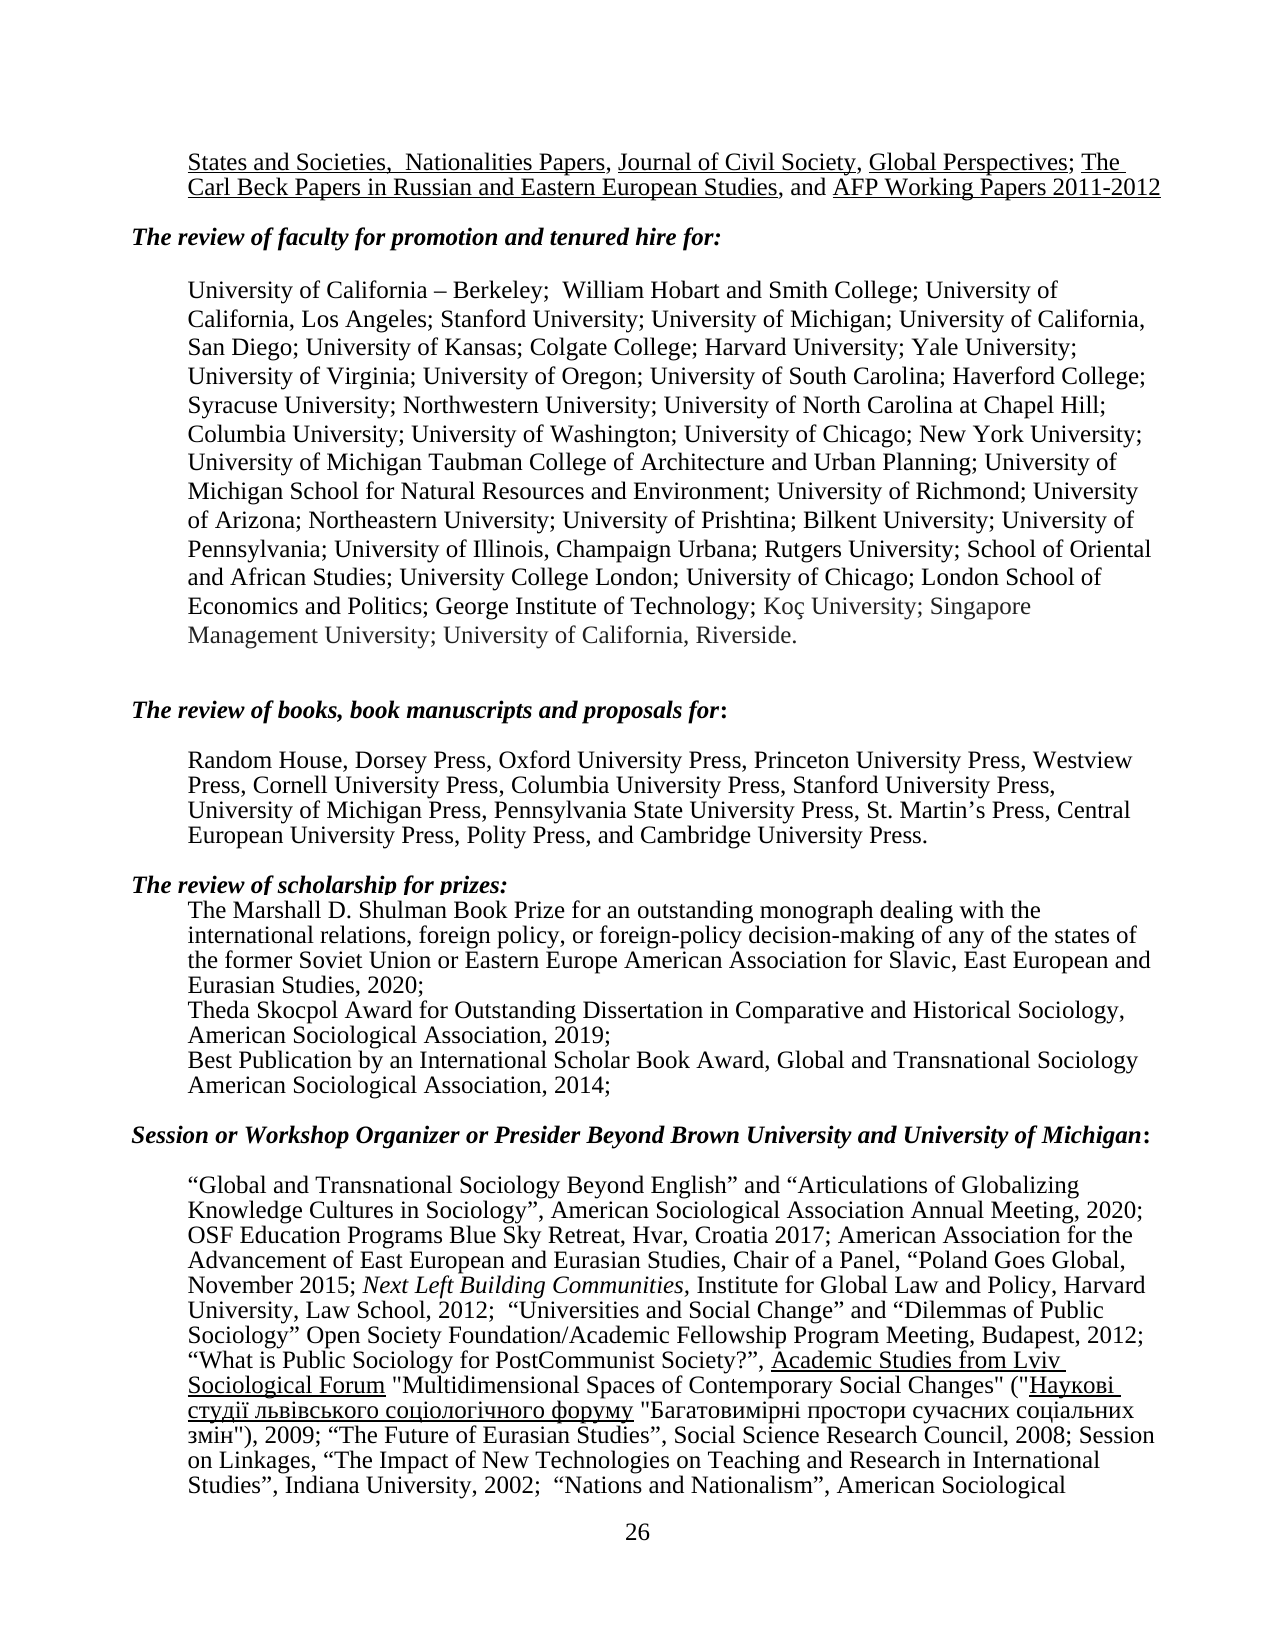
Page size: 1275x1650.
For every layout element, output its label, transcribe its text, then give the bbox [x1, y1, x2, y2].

text Best Publication by an International Scholar Book Award, Global and Transnational Sociology American Sociological Association, 2014; [611, 1049, 1162, 1099]
text The review of scholarship for prizes: [112, 874, 1162, 899]
text Theda Skocpol Award for Outstanding Dissertation in Comparative and Historical Sociology, American Sociological Association, 2019; [611, 999, 1162, 1049]
text University of California – Berkeley; William Hobart and Smith College; University of California, Los Angeles; Stanford University; University of Michigan; University of California, San Diego; University of Kansas; Colgate College; Harvard University; Yale University; University of Virginia; University of Oregon; University of South Carolina; Haverford College; Syracuse University; Northwestern University; University of North Carolina at Chapel Hill; Columbia University; University of Washington; University of Chicago; New York University; University of Michigan Taubman College of Architecture and Urban Planning; University of Michigan School for Natural Resources and Environment; University of Richmond; University of Arizona; Northeastern University; University of Prishtina; Bilkent University; University of Pennsylvania; University of Illinois, Champaign Urbana; Rutgers University; School of Oriental and African Studies; University College London; University of Chicago; London School of Economics and Politics; George Institute of Technology; Koç University; Singapore Management University; University of California, Riverside. [187, 275, 1162, 649]
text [187, 1174, 1162, 1499]
text Random House, Dorsey Press, Oxford University Press, Princeton University Press, Westview Press, Cornell University Press, Columbia University Press, Stanford University Press, University of Michigan Press, Pennsylvania State University Press, St. Martin’s Press, Central European University Press, Polity Press, and Cambridge University Press. [187, 749, 1162, 849]
text Session or Workshop Organizer or Presider Beyond Brown University and University of Michigan: [112, 1124, 1162, 1149]
text The review of faculty for promotion and tenured hire for: [112, 225, 1162, 250]
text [187, 150, 1162, 200]
text The Marshall D. Shulman Book Prize for an outstanding monograph dealing with the international relations, foreign policy, or foreign-policy decision-making of any of the states of the former Soviet Union or Eastern Europe American Association for Slavic, East European and Eurasian Studies, 2020; [424, 899, 1162, 999]
text The review of books, book manuscripts and proposals for: [112, 699, 1162, 724]
